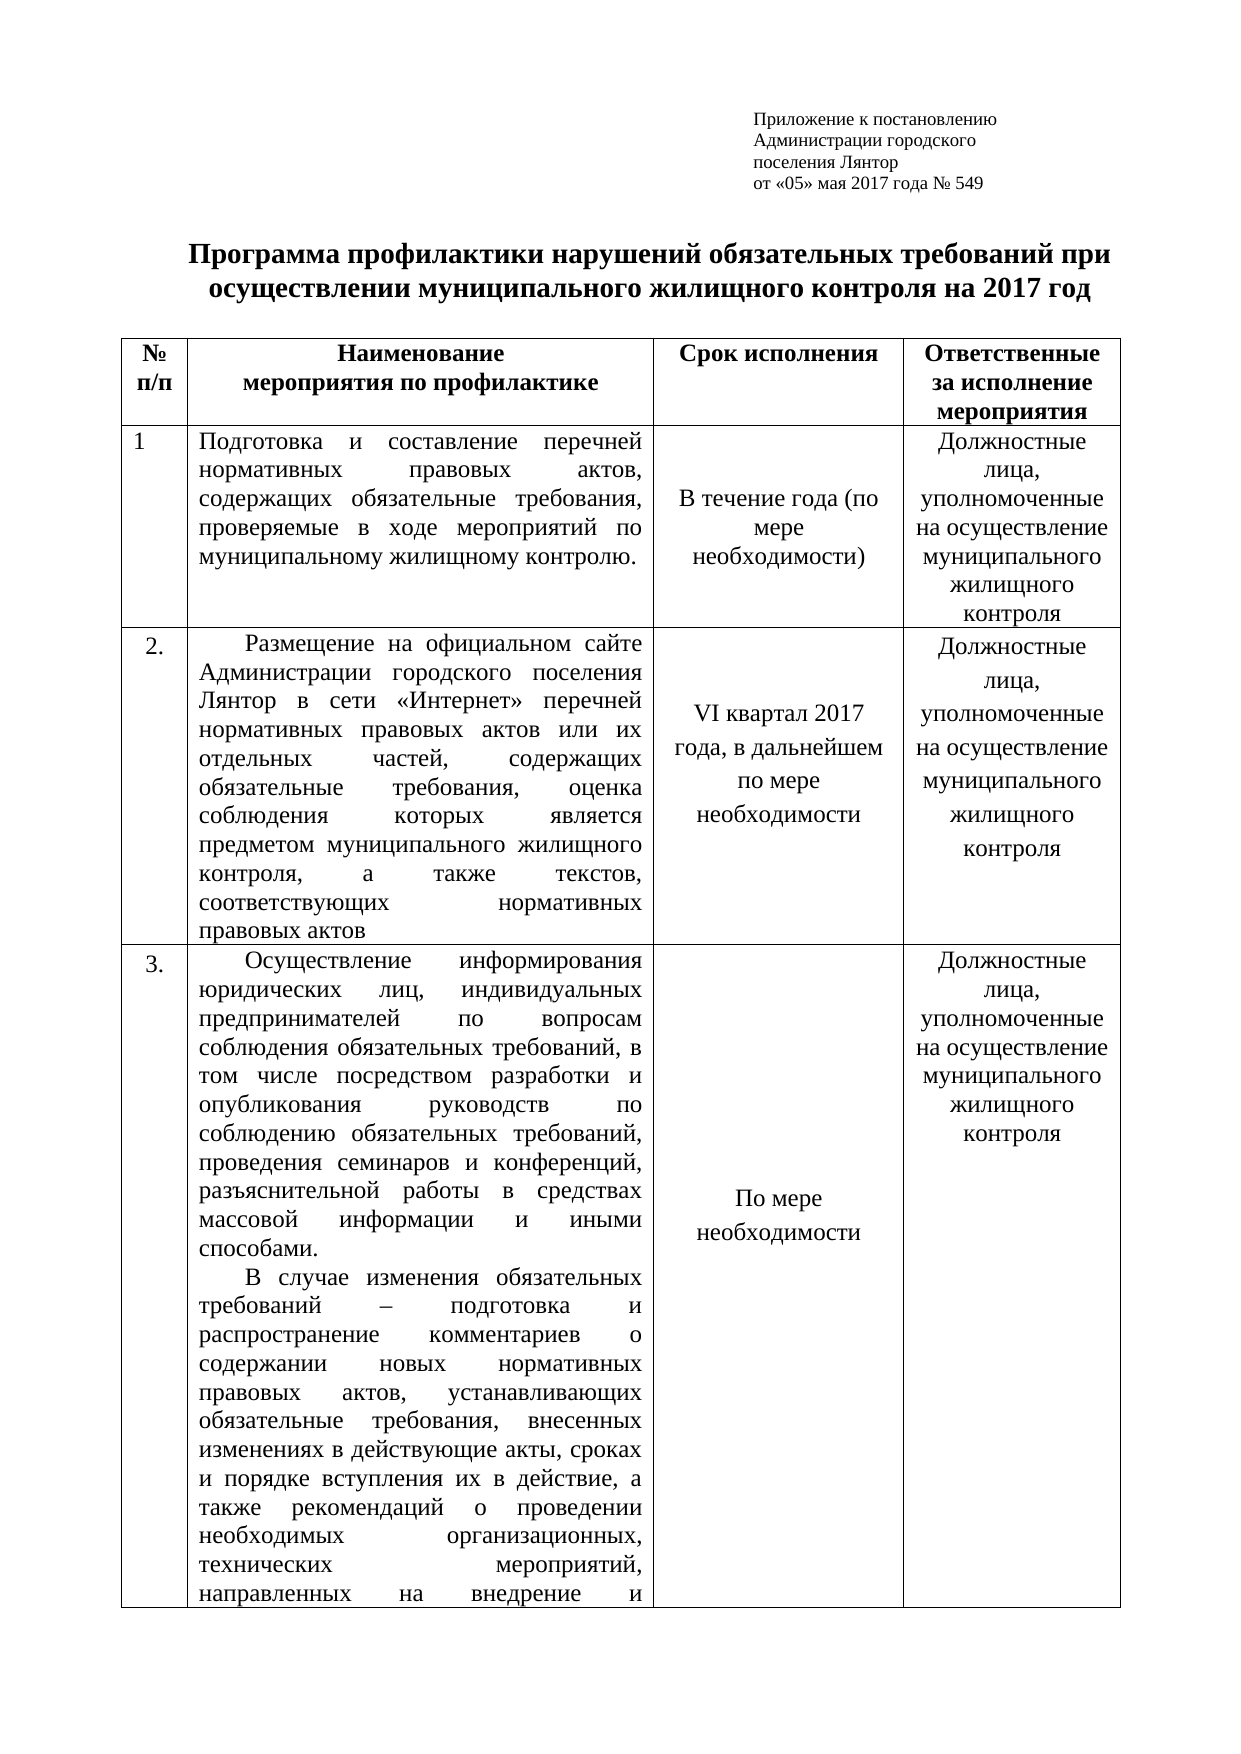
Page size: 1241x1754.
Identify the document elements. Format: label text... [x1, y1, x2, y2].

table_header № п/п [122, 339, 187, 425]
text от «05» мая 2017 года № 549 [753, 172, 1167, 194]
table_cell Должностные лица, уполномоченные на осуществление муниципального жилищного контроля [904, 426, 1120, 627]
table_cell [904, 945, 1120, 1607]
table_cell 3. [122, 945, 187, 1607]
table_cell Должностные лица, уполномоченные на осуществление муниципального жилищного контроля [904, 628, 1120, 944]
table_cell Подготовка и составление перечней нормативных правовых актов, содержащих обязательные требования, проверяемые в ходе мероприятий по муниципальному жилищному контролю. [188, 426, 653, 627]
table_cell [654, 945, 903, 1607]
table_cell В течение года (по мере необходимости) [654, 426, 903, 627]
text Приложение к постановлению [753, 107, 1167, 129]
table_cell Размещение на официальном сайте Администрации городского поселения Лянтор в сети «Интернет» перечней нормативных правовых актов или их отдельных частей, содержащих обязательные требования, оценка соблюдения которых является предметом муниципального жилищного контроля, а также текстов, соответствующих нормативных правовых актов [188, 628, 653, 944]
table_header Срок исполнения [654, 339, 903, 425]
table_header Ответственные за исполнение мероприятия [904, 339, 1120, 425]
text Программа профилактики нарушений обязательных требований при осуществлении муниципального жилищного контроля на 2017 год [133, 237, 1167, 304]
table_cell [188, 945, 653, 1607]
table_cell VI квартал 2017 года, в дальнейшем по мере необходимости [654, 628, 903, 944]
table_cell 2. [122, 628, 187, 944]
table_header Наименование мероприятия по профилактике [188, 339, 653, 425]
table_cell 1 [122, 426, 187, 627]
text поселения Лянтор [753, 151, 1167, 172]
text Администрации городского [753, 129, 1167, 151]
